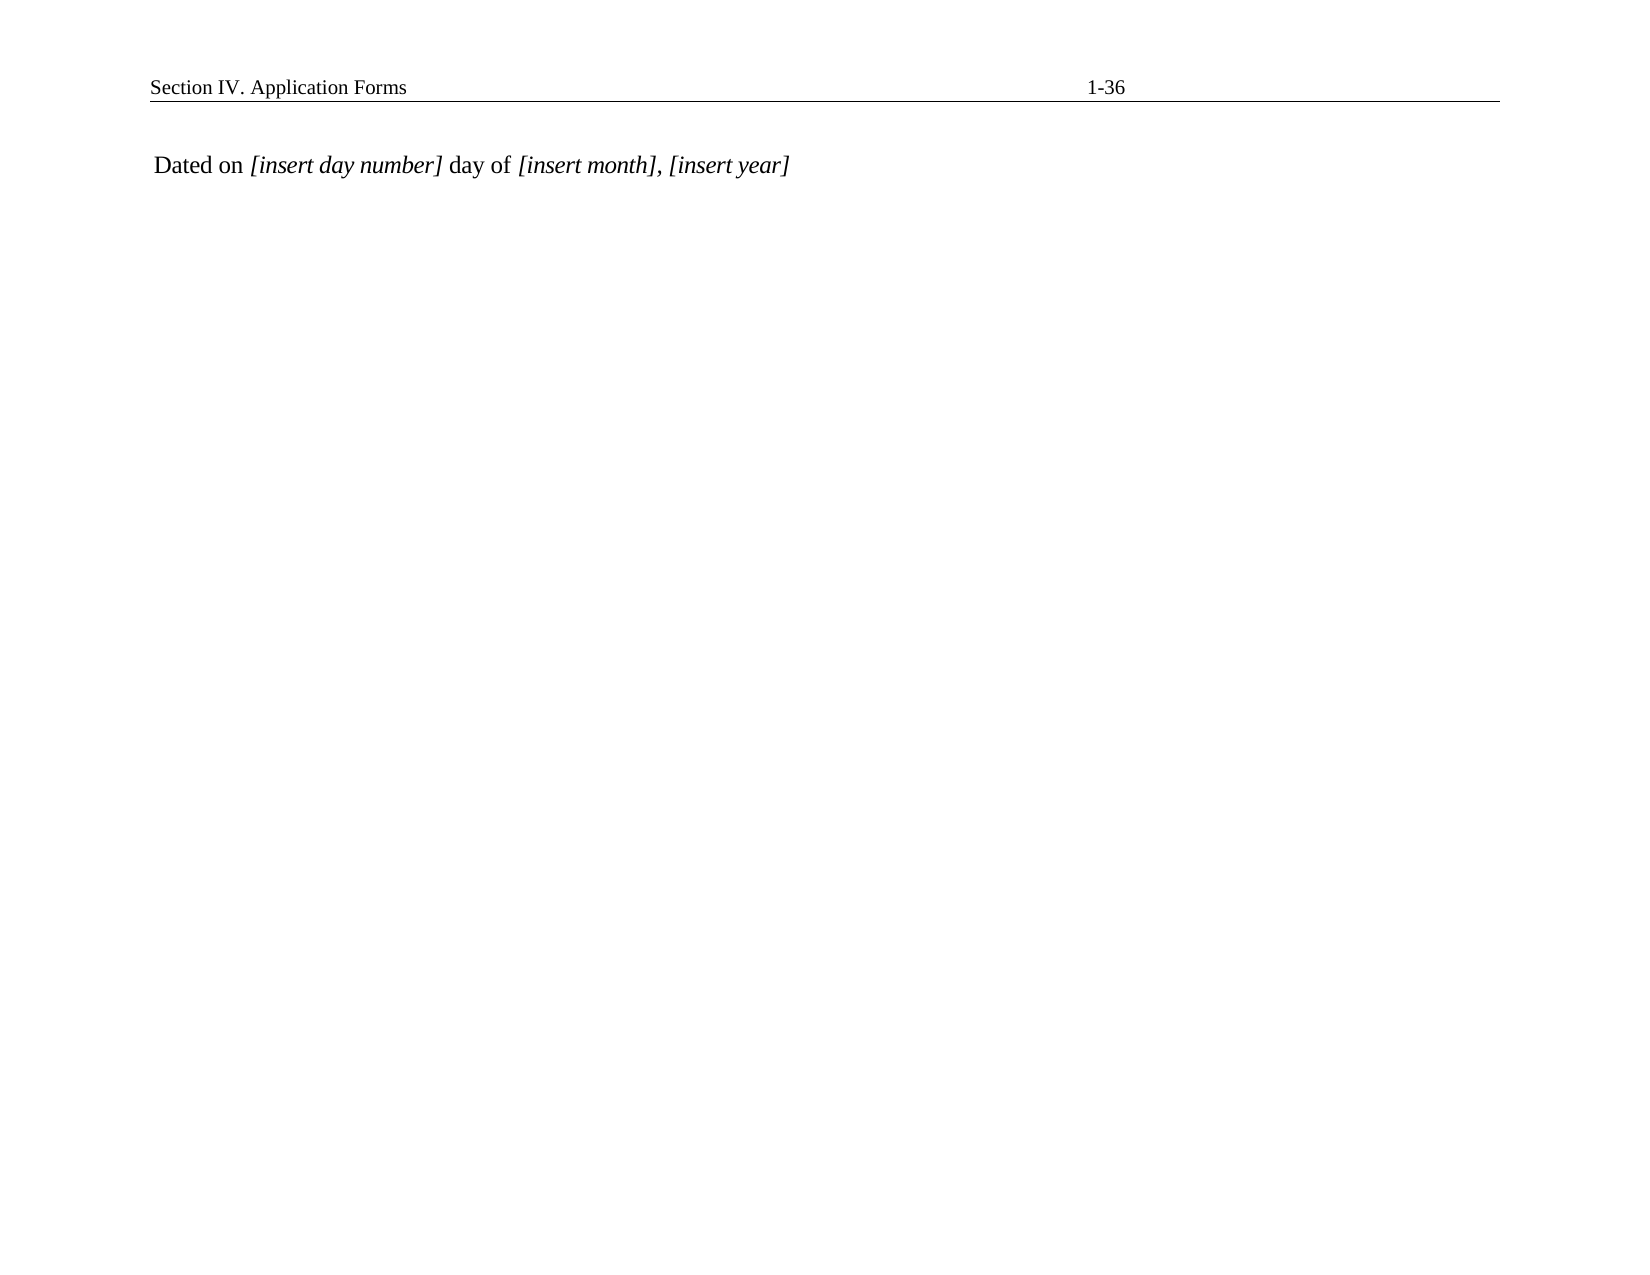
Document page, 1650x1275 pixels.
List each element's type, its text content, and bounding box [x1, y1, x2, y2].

text Dated on [insert day number] day of [insert month], [insert year] [154, 150, 1500, 179]
